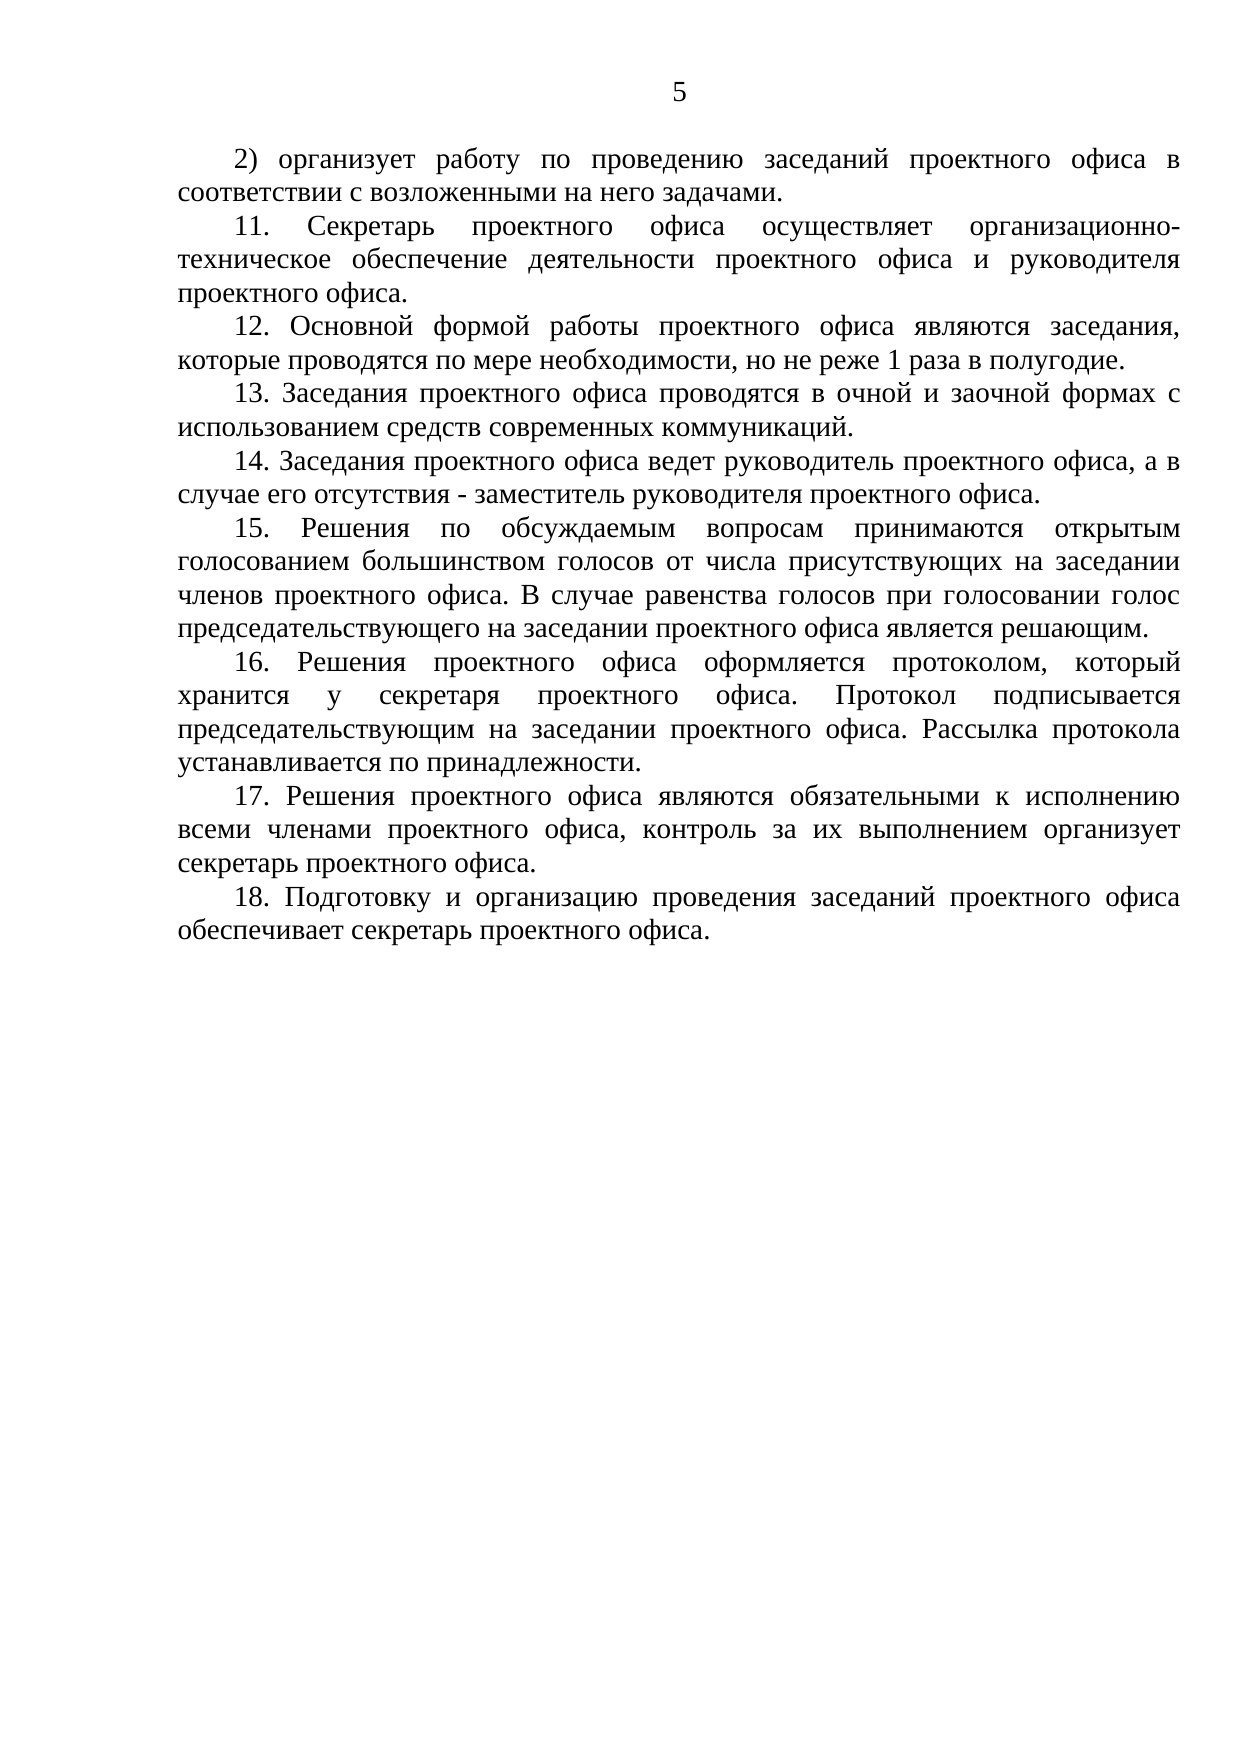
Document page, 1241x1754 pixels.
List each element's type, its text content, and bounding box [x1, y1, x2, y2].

text 15. Решения по обсуждаемым вопросам принимаются открытым голосованием большинством голосов от числа присутствующих на заседании членов проектного офиса. В случае равенства голосов при голосовании голос председательствующего на заседании проектного офиса является решающим. [177, 510, 1181, 644]
text 11. Секретарь проектного офиса осуществляет организационно-техническое обеспечение деятельности проектного офиса и руководителя проектного офиса. [177, 208, 1181, 308]
text 14. Заседания проектного офиса ведет руководитель проектного офиса, а в случае его отсутствия - заместитель руководителя проектного офиса. [177, 443, 1181, 510]
text 17. Решения проектного офиса являются обязательными к исполнению всеми членами проектного офиса, контроль за их выполнением организует секретарь проектного офиса. [177, 778, 1181, 879]
text 2) организует работу по проведению заседаний проектного офиса в соответствии с возложенными на него задачами. [177, 141, 1181, 208]
text 18. Подготовку и организацию проведения заседаний проектного офиса обеспечивает секретарь проектного офиса. [177, 879, 1181, 946]
text 13. Заседания проектного офиса проводятся в очной и заочной формах с использованием средств современных коммуникаций. [177, 376, 1181, 443]
text 12. Основной формой работы проектного офиса являются заседания, которые проводятся по мере необходимости, но не реже 1 раза в полугодие. [177, 308, 1181, 376]
text 16. Решения проектного офиса оформляется протоколом, который хранится у секретаря проектного офиса. Протокол подписывается председательствующим на заседании проектного офиса. Рассылка протокола устанавливается по принадлежности. [177, 644, 1181, 778]
